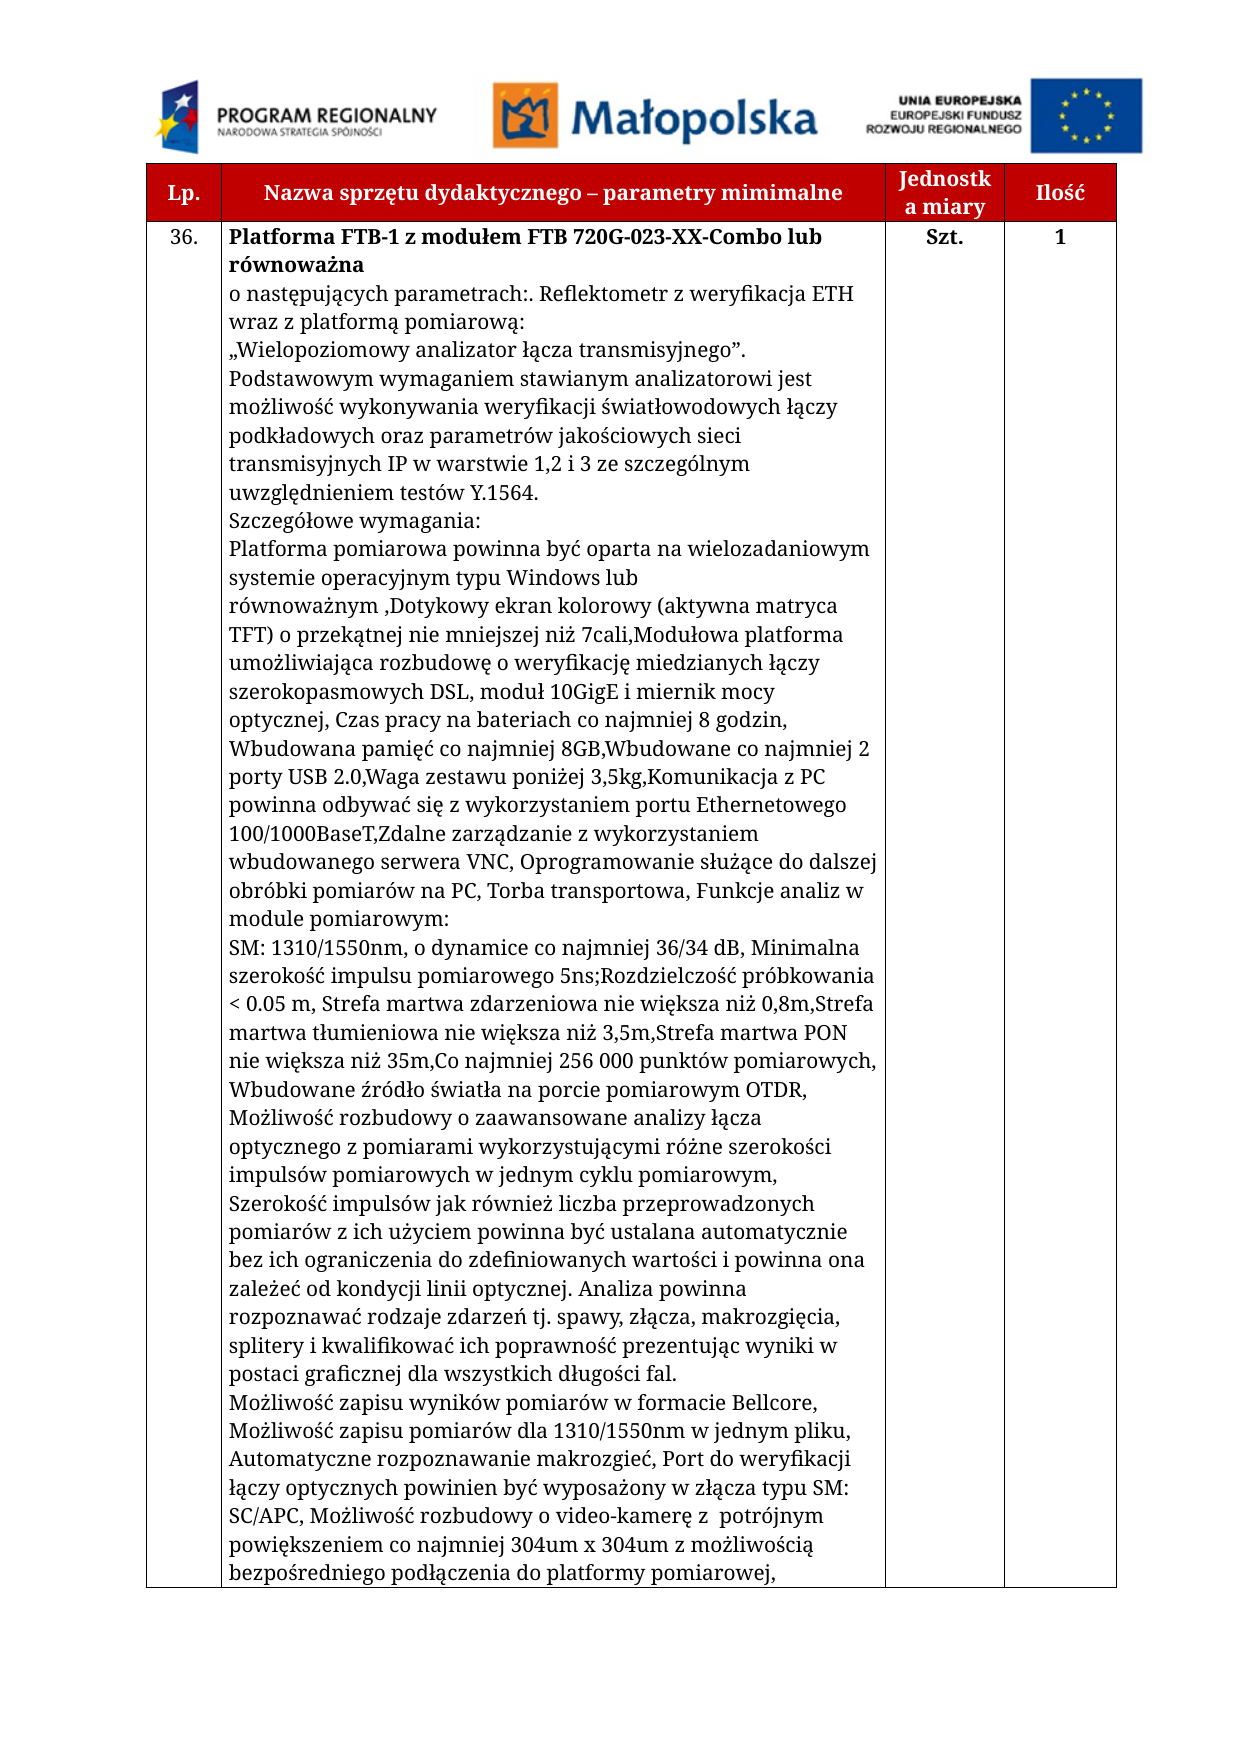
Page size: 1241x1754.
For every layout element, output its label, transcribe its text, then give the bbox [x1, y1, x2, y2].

picture [147, 73, 1152, 163]
table_cell Szt. [886, 222, 1004, 1587]
table_header Ilość [1005, 164, 1116, 221]
table_header Nazwa sprzętu dydaktycznego – parametry mimimalne [222, 164, 885, 221]
table_cell 36. [147, 222, 221, 1587]
table_cell 1 [1005, 222, 1116, 1587]
table_header Jednostka miary [886, 164, 1004, 221]
table_header Lp. [147, 164, 221, 221]
